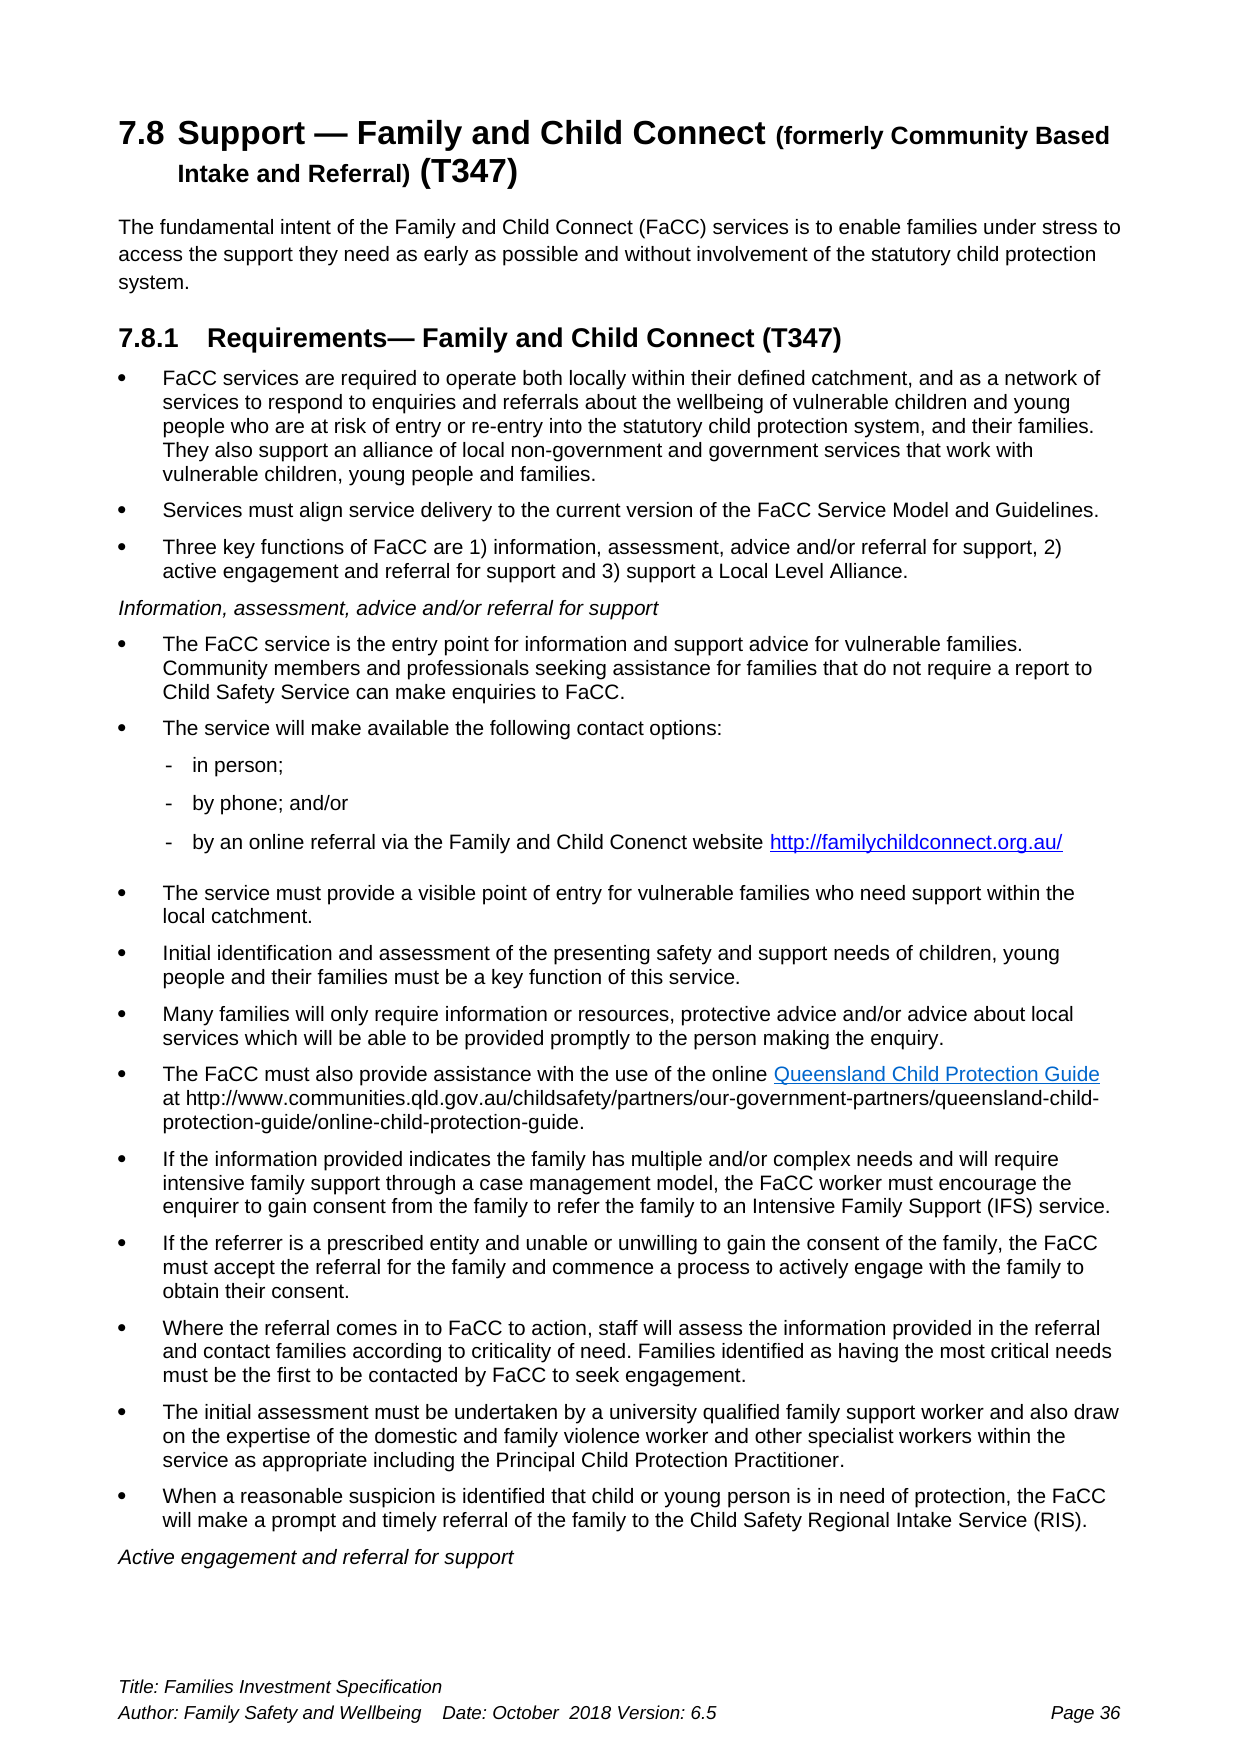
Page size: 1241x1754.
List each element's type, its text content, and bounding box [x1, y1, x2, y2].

list If the information provided indicates the family has multiple and/or complex needs and will require intensive family support through a case management model, the FaCC worker must encourage the enquirer to gain consent from the family to refer the family to an Intensive Family Support (IFS) service. [118, 1146, 1122, 1218]
list by phone; and/or [162, 791, 1122, 817]
list Where the referral comes in to FaCC to action, staff will assess the information provided in the referral and contact families according to criticality of need. Families identified as having the most critical needs must be the first to be contacted by FaCC to seek engagement. [118, 1315, 1122, 1387]
list The initial assessment must be undertaken by a university qualified family support worker and also draw on the expertise of the domestic and family violence worker and other specialist workers within the service as appropriate including the Principal Child Protection Practitioner. [118, 1400, 1122, 1472]
list in person; [162, 753, 1122, 779]
text Information, assessment, advice and/or referral for support [118, 595, 1122, 619]
list The service must provide a visible point of entry for vulnerable families who need support within the local catchment. [118, 880, 1122, 928]
list Initial identification and assessment of the presenting safety and support needs of children, young people and their families must be a key function of this service. [118, 941, 1122, 989]
list The FaCC service is the entry point for information and support advice for vulnerable families. Community members and professionals seeking assistance for families that do not require a report to Child Safety Service can make enquiries to FaCC. [118, 632, 1122, 704]
text The fundamental intent of the Family and Child Connect (FaCC) services is to enable families under stress to access the support they need as early as possible and without involvement of the statutory child protection system. [118, 214, 1122, 293]
list If the referrer is a prescribed entity and unable or unwilling to gain the consent of the family, the FaCC must accept the referral for the family and commence a process to actively engage with the family to obtain their consent. [118, 1231, 1122, 1303]
list by an online referral via the Family and Child Conenct website http://familychildconnect.org.au/ [162, 829, 1122, 855]
list Many families will only require information or resources, protective advice and/or advice about local services which will be able to be provided promptly to the person making the enquiry. [118, 1001, 1122, 1049]
list When a reasonable suspicion is identified that child or young person is in need of protection, the FaCC will make a prompt and timely referral of the family to the Child Safety Regional Intake Service (RIS). [118, 1484, 1122, 1532]
list FaCC services are required to operate both locally within their defined catchment, and as a network of services to respond to enquiries and referrals about the wellbeing of vulnerable children and young people who are at risk of entry or re-entry into the statutory child protection system, and their families. They also support an alliance of local non-government and government services that work with vulnerable children, young people and families. [118, 366, 1122, 486]
subtitle 7.8 Support — Family and Child Connect (formerly Community Based Intake and Referral) (T347) [118, 113, 1122, 189]
text Active engagement and referral for support [118, 1545, 1122, 1569]
list The FaCC must also provide assistance with the use of the online Queensland Child Protection Guide at http://www.communities.qld.gov.au/childsafety/partners/our-government-partners/queensland-child-protection-guide/online-child-protection-guide. [118, 1062, 1122, 1134]
subtitle 7.8.1 Requirements— Family and Child Connect (T347) [118, 322, 1122, 353]
list The service will make available the following contact options: [118, 716, 1122, 740]
list Services must align service delivery to the current version of the FaCC Service Model and Guidelines. [118, 498, 1122, 522]
list Three key functions of FaCC are 1) information, assessment, advice and/or referral for support, 2) active engagement and referral for support and 3) support a Local Level Alliance. [118, 535, 1122, 583]
